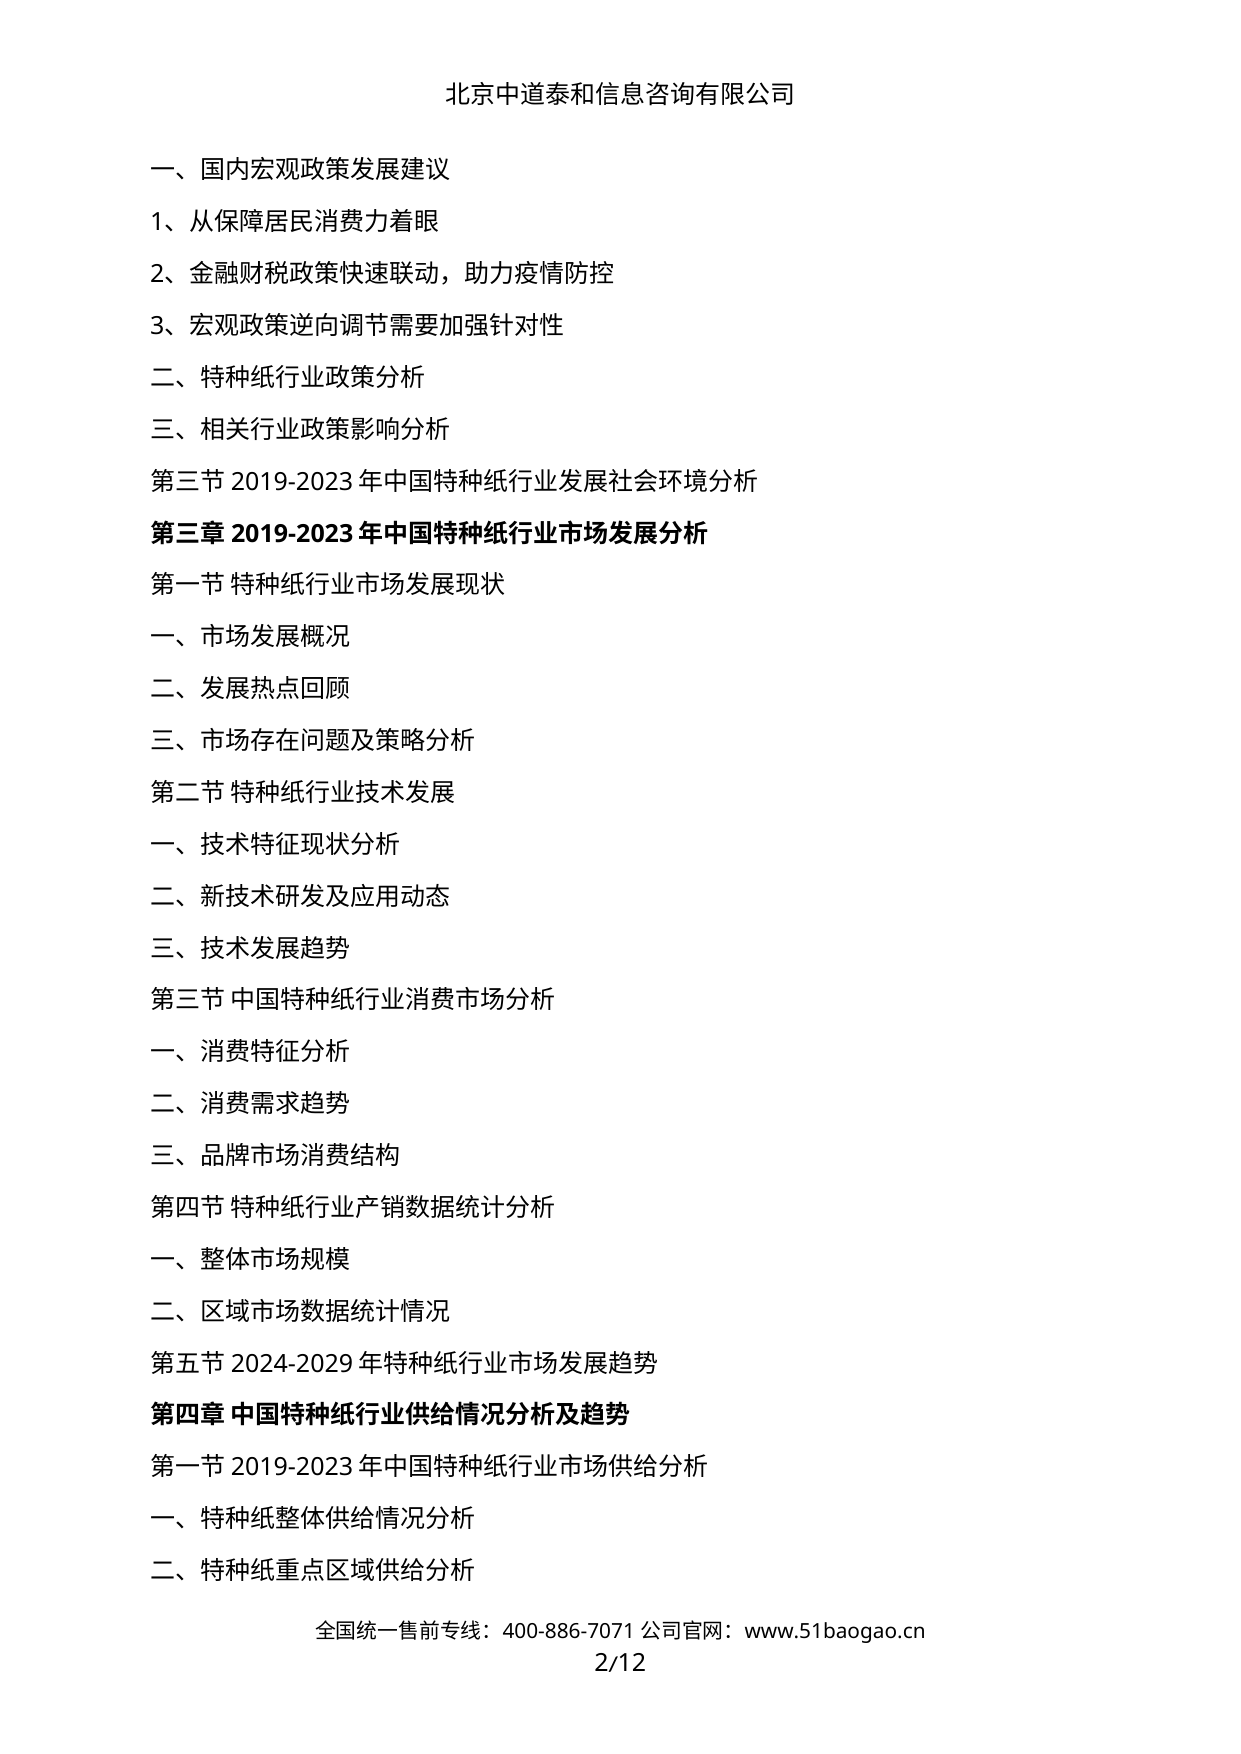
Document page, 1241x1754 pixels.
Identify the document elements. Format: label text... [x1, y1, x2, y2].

text 第一节 特种纸行业市场发展现状 [150, 565, 1090, 601]
text 一、国内宏观政策发展建议 [150, 150, 1090, 186]
text 一、整体市场规模 [150, 1239, 1090, 1276]
text 三、相关行业政策影响分析 [150, 409, 1090, 446]
text 二、区域市场数据统计情况 [150, 1291, 1090, 1327]
text 一、技术特征现状分析 [150, 824, 1090, 861]
text 3、宏观政策逆向调节需要加强针对性 [150, 306, 1090, 342]
text 一、特种纸整体供给情况分析 [150, 1499, 1090, 1535]
text 第三章 2019-2023年中国特种纸行业市场发展分析 [150, 513, 1090, 549]
text 第五节 2024-2029年特种纸行业市场发展趋势 [150, 1343, 1090, 1379]
text 第一节 2019-2023年中国特种纸行业市场供给分析 [150, 1447, 1090, 1483]
text 第二节 特种纸行业技术发展 [150, 772, 1090, 809]
text 2、金融财税政策快速联动，助力疫情防控 [150, 254, 1090, 290]
text 二、特种纸重点区域供给分析 [150, 1551, 1090, 1587]
text 一、市场发展概况 [150, 617, 1090, 653]
text 二、特种纸行业政策分析 [150, 357, 1090, 394]
text 三、技术发展趋势 [150, 928, 1090, 964]
text 二、发展热点回顾 [150, 669, 1090, 705]
text 三、品牌市场消费结构 [150, 1136, 1090, 1172]
text 二、消费需求趋势 [150, 1084, 1090, 1120]
text 第四节 特种纸行业产销数据统计分析 [150, 1187, 1090, 1224]
text 三、市场存在问题及策略分析 [150, 721, 1090, 757]
text 第三节 2019-2023年中国特种纸行业发展社会环境分析 [150, 461, 1090, 497]
text 1、从保障居民消费力着眼 [150, 202, 1090, 238]
text 第四章 中国特种纸行业供给情况分析及趋势 [150, 1395, 1090, 1431]
text 一、消费特征分析 [150, 1032, 1090, 1068]
text 第三节 中国特种纸行业消费市场分析 [150, 980, 1090, 1016]
text 二、新技术研发及应用动态 [150, 876, 1090, 912]
